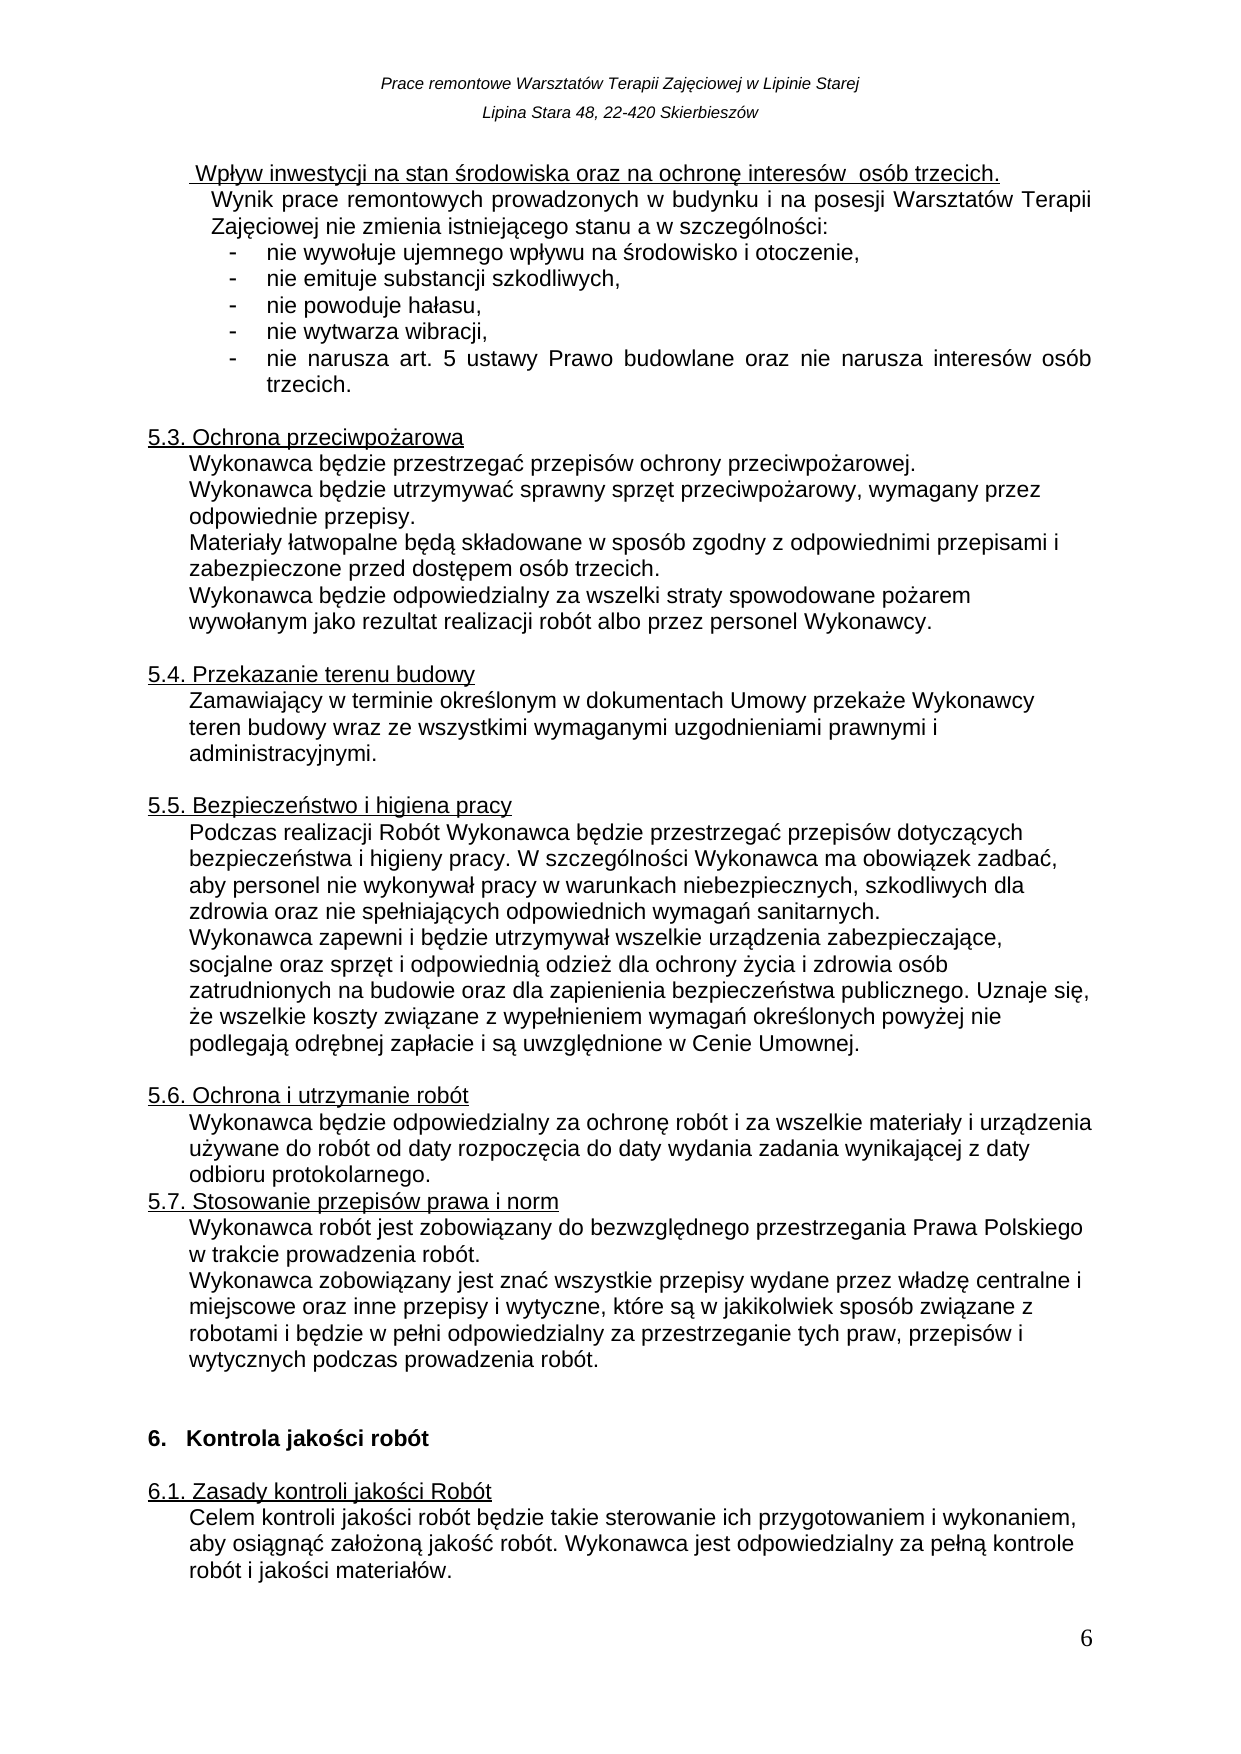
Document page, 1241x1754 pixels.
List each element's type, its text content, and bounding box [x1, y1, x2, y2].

list nie emituje substancji szkodliwych, [229, 265, 1093, 292]
text Celem kontroli jakości robót będzie takie sterowanie ich przygotowaniem i wykonaniem, aby osiągnąć założoną jakość robót. Wykonawca jest odpowiedzialny za pełną kontrole robót i jakości materiałów. [189, 1504, 1093, 1583]
text 5.4. Przekazanie terenu budowy [148, 661, 1093, 687]
text 5.5. Bezpieczeństwo i higiena pracy [148, 792, 1093, 819]
text Wykonawca będzie utrzymywać sprawny sprzęt przeciwpożarowy, wymagany przez odpowiednie przepisy. [189, 476, 1093, 529]
text Wykonawca będzie przestrzegać przepisów ochrony przeciwpożarowej. [189, 450, 1093, 476]
text 6. Kontrola jakości robót [148, 1425, 1093, 1451]
text 5.7. Stosowanie przepisów prawa i norm [148, 1188, 1093, 1214]
text Podczas realizacji Robót Wykonawca będzie przestrzegać przepisów dotyczących bezpieczeństwa i higieny pracy. W szczególności Wykonawca ma obowiązek zadbać, aby personel nie wykonywał pracy w warunkach niebezpiecznych, szkodliwych dla zdrowia oraz nie spełniających odpowiednich wymagań sanitarnych. [189, 819, 1093, 924]
text Wynik prace remontowych prowadzonych w budynku i na posesji Warsztatów Terapii Zajęciowej nie zmienia istniejącego stanu a w szczególności: [211, 186, 1093, 239]
text Wykonawca zapewni i będzie utrzymywał wszelkie urządzenia zabezpieczające, socjalne oraz sprzęt i odpowiednią odzież dla ochrony życia i zdrowia osób zatrudnionych na budowie oraz dla zapienienia bezpieczeństwa publicznego. Uznaje się, że wszelkie koszty związane z wypełnieniem wymagań określonych powyżej nie podlegają odrębnej zapłacie i są uwzględnione w Cenie Umownej. [189, 924, 1093, 1056]
text Materiały łatwopalne będą składowane w sposób zgodny z odpowiednimi przepisami i zabezpieczone przed dostępem osób trzecich. [189, 529, 1093, 582]
list nie wywołuje ujemnego wpływu na środowisko i otoczenie, [229, 239, 1093, 265]
text 5.3. Ochrona przeciwpożarowa [148, 423, 1093, 450]
list nie wytwarza wibracji, [229, 318, 1093, 344]
list nie narusza art. 5 ustawy Prawo budowlane oraz nie narusza interesów osób trzecich. [229, 344, 1093, 397]
text Wykonawca będzie odpowiedzialny za ochronę robót i za wszelkie materiały i urządzenia używane do robót od daty rozpoczęcia do daty wydania zadania wynikającej z daty odbioru protokolarnego. [189, 1109, 1093, 1188]
text Zamawiający w terminie określonym w dokumentach Umowy przekaże Wykonawcy teren budowy wraz ze wszystkimi wymaganymi uzgodnieniami prawnymi i administracyjnymi. [189, 687, 1093, 766]
text 6.1. Zasady kontroli jakości Robót [148, 1478, 1093, 1504]
text 5.6. Ochrona i utrzymanie robót [148, 1082, 1093, 1109]
text Wykonawca będzie odpowiedzialny za wszelki straty spowodowane pożarem wywołanym jako rezultat realizacji robót albo przez personel Wykonawcy. [189, 582, 1093, 634]
text Wpływ inwestycji na stan środowiska oraz na ochronę interesów osób trzecich. [189, 160, 1093, 186]
text Wykonawca zobowiązany jest znać wszystkie przepisy wydane przez władzę centralne i miejscowe oraz inne przepisy i wytyczne, które są w jakikolwiek sposób związane z robotami i będzie w pełni odpowiedzialny za przestrzeganie tych praw, przepisów i wytycznych podczas prowadzenia robót. [189, 1267, 1093, 1372]
list nie powoduje hałasu, [229, 292, 1093, 318]
text Wykonawca robót jest zobowiązany do bezwzględnego przestrzegania Prawa Polskiego w trakcie prowadzenia robót. [189, 1214, 1093, 1267]
